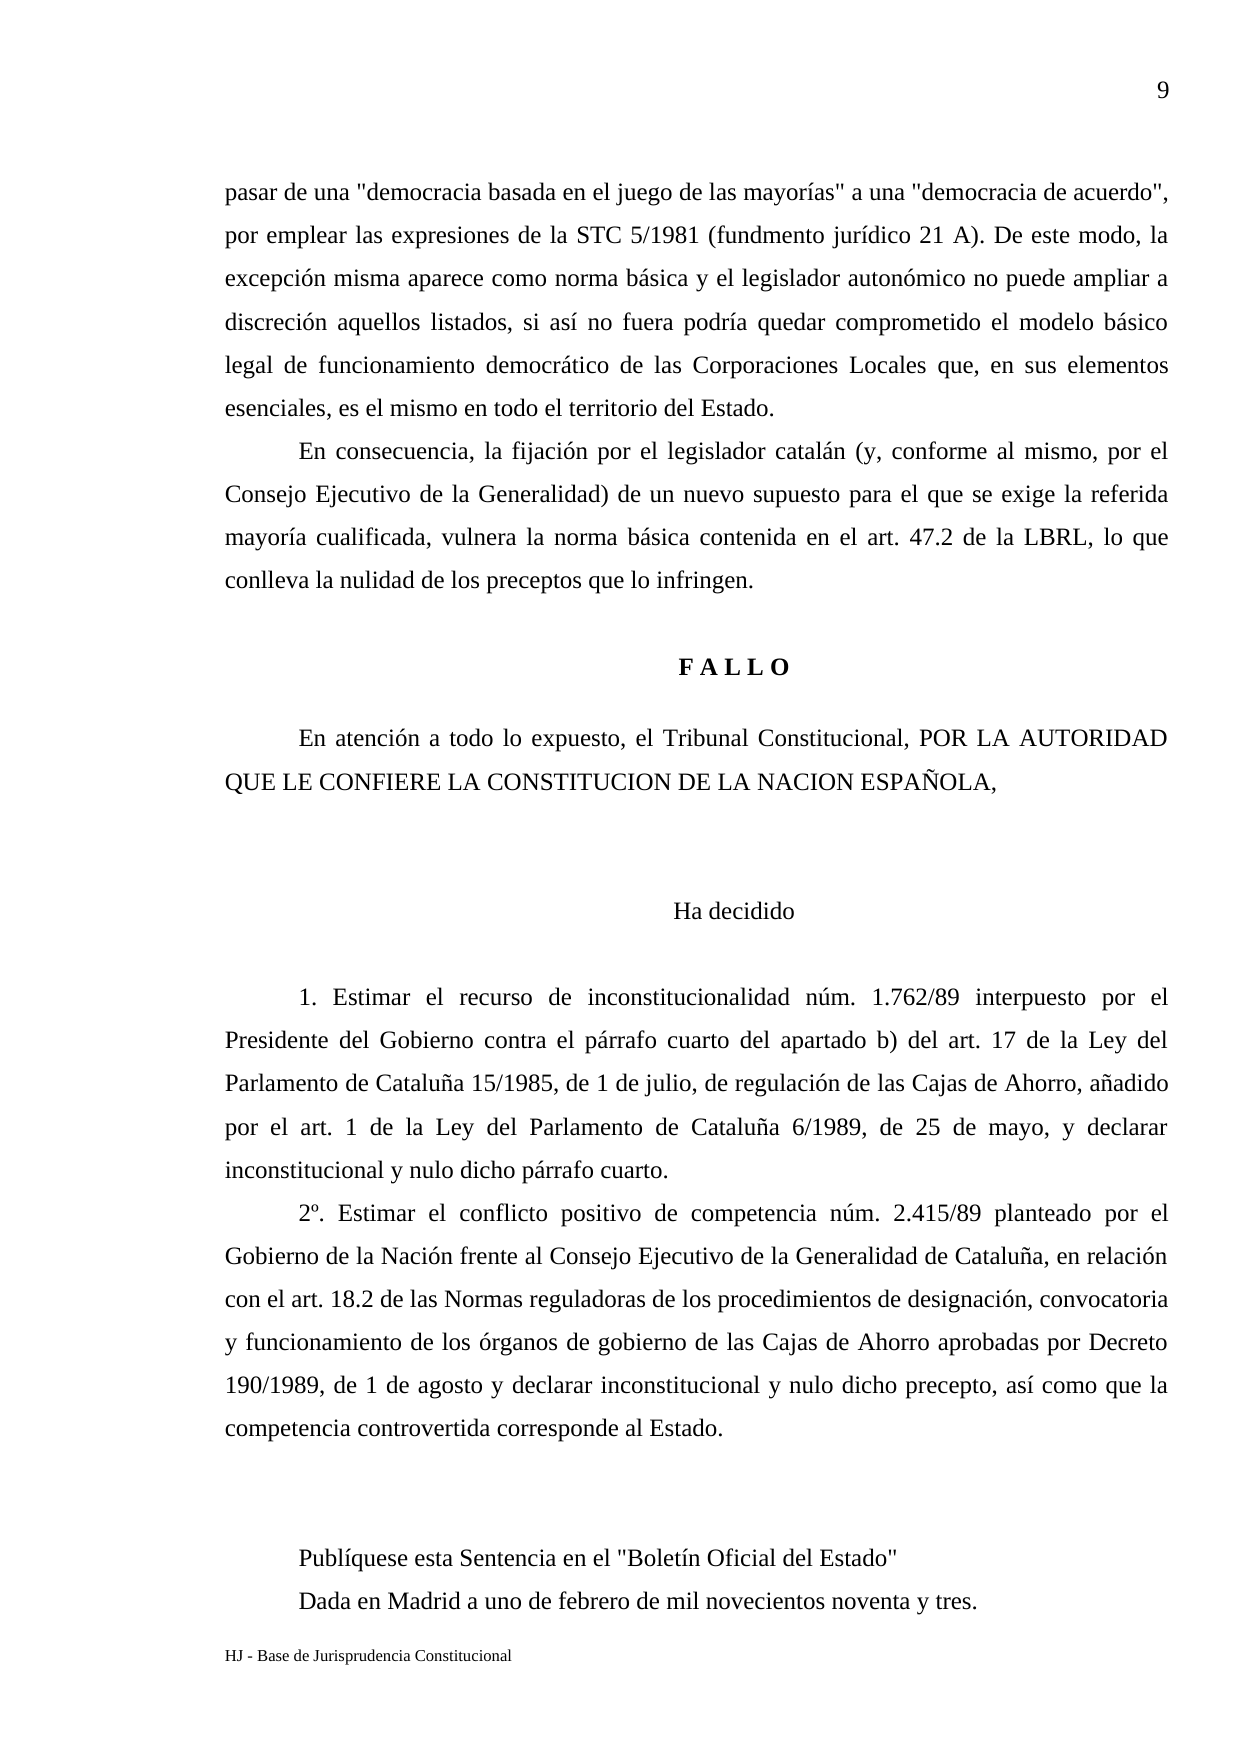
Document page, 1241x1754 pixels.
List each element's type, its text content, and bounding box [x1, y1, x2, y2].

text Publíquese esta Sentencia en el "Boletín Oficial del Estado" [224, 1543, 1169, 1572]
text 2º. Estimar el conflicto positivo de competencia núm. 2.415/89 planteado por el Gobierno de la Nación frente al Consejo Ejecutivo de la Generalidad de Cataluña, en relación con el art. 18.2 de las Normas reguladoras de los procedimientos de designación, convocatoria y funcionamiento de los órganos de gobierno de las Cajas de Ahorro aprobadas por Decreto 190/1989, de 1 de agosto y declarar inconstitucional y nulo dicho precepto, así como que la competencia controvertida corresponde al Estado. [224, 1198, 1169, 1442]
subtitle F A L L O [224, 652, 1169, 680]
text En atención a todo lo expuesto, el Tribunal Constitucional, POR LA AUTORIDAD QUE LE CONFIERE LA CONSTITUCION DE LA NACION ESPAÑOLA, [224, 723, 1169, 795]
text En consecuencia, la fijación por el legislador catalán (y, conforme al mismo, por el Consejo Ejecutivo de la Generalidad) de un nuevo supuesto para el que se exige la referida mayoría cualificada, vulnera la norma básica contenida en el art. 47.2 de la LBRL, lo que conlleva la nulidad de los preceptos que lo infringen. [224, 436, 1169, 594]
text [224, 177, 1169, 422]
text Dada en Madrid a uno de febrero de mil novecientos noventa y tres. [224, 1586, 1169, 1615]
text Ha decidido [224, 896, 1169, 925]
text 1. Estimar el recurso de inconstitucionalidad núm. 1.762/89 interpuesto por el Presidente del Gobierno contra el párrafo cuarto del apartado b) del art. 17 de la Ley del Parlamento de Cataluña 15/1985, de 1 de julio, de regulación de las Cajas de Ahorro, añadido por el art. 1 de la Ley del Parlamento de Cataluña 6/1989, de 25 de mayo, y declarar inconstitucional y nulo dicho párrafo cuarto. [224, 982, 1169, 1183]
